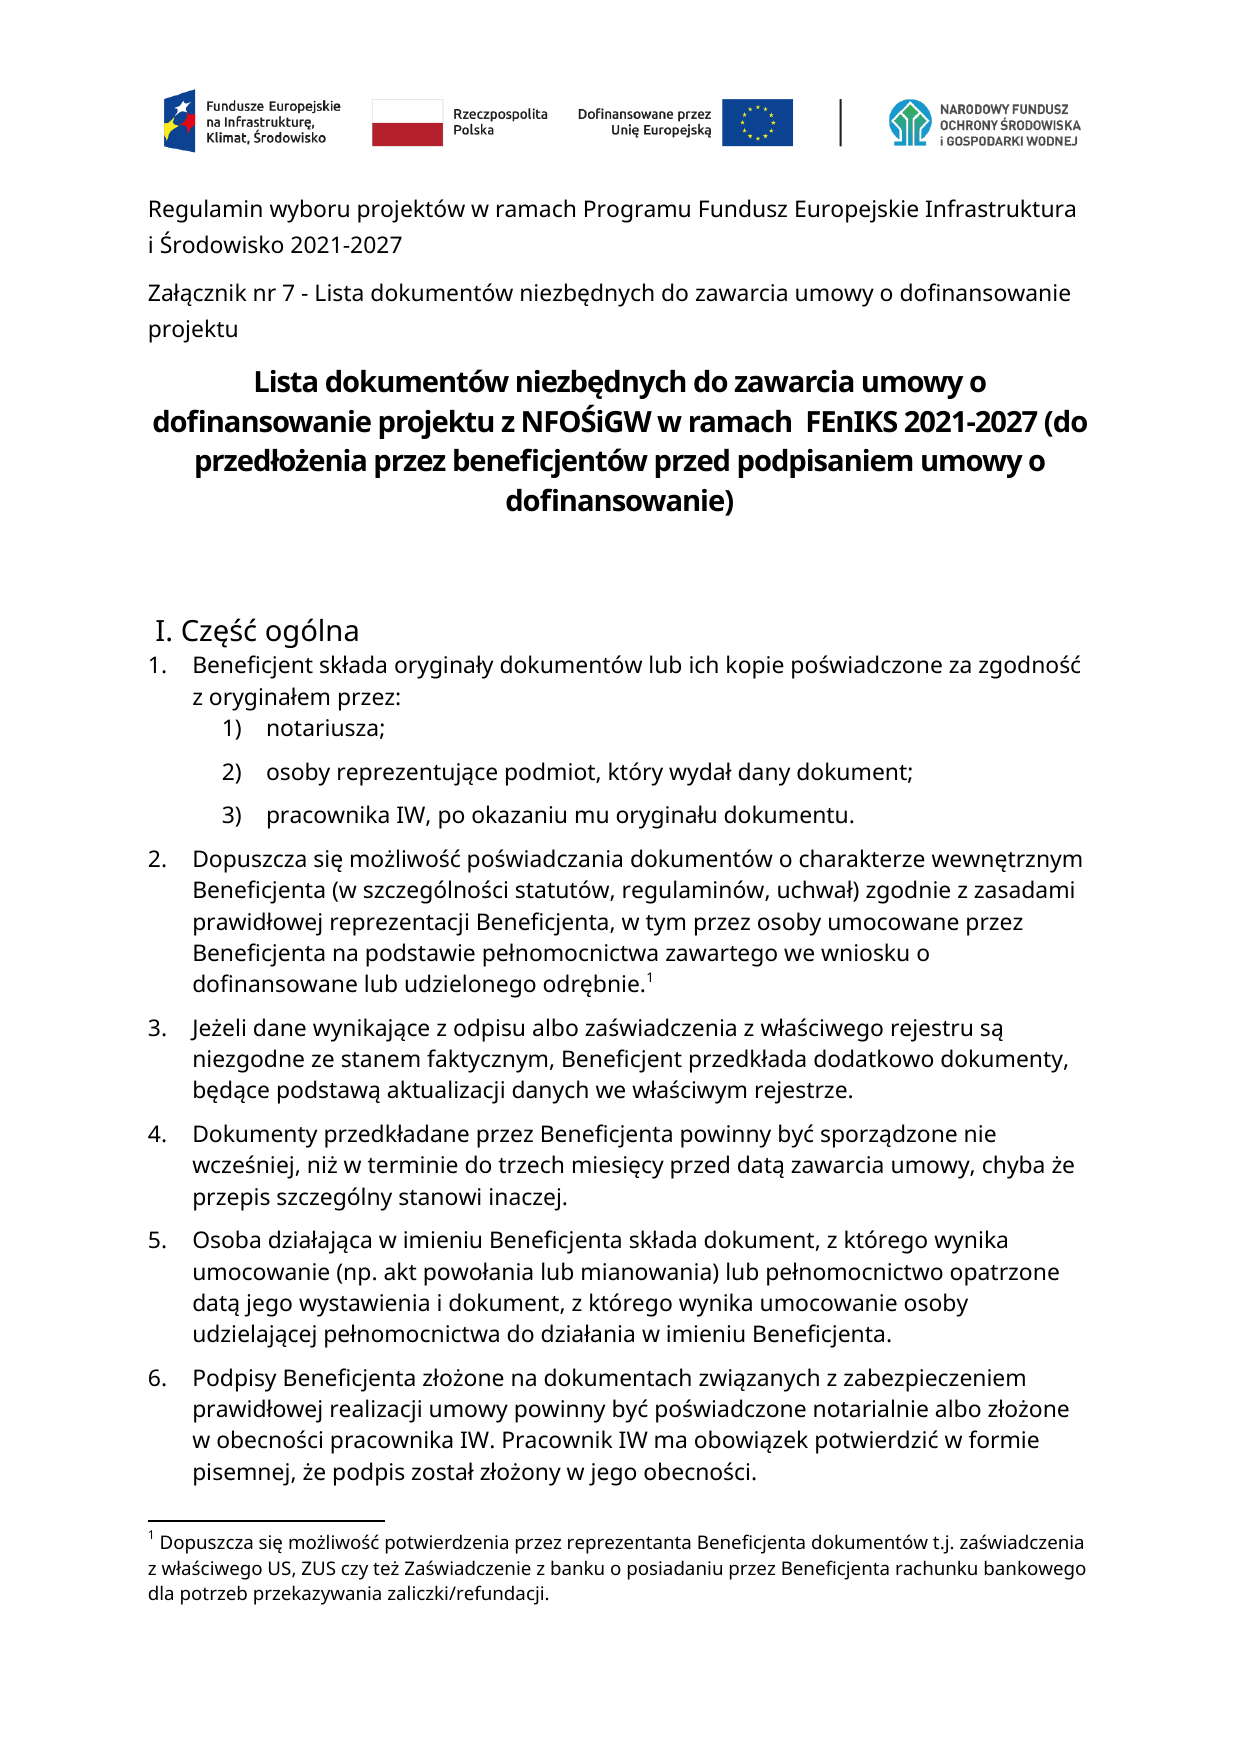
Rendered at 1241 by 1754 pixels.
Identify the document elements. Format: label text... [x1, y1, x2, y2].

picture [147, 73, 1093, 168]
list Jeżeli dane wynikające z odpisu albo zaświadczenia z właściwego rejestru są niezgodne ze stanem faktycznym, Beneficjent przedkłada dodatkowo dokumenty, będące podstawą aktualizacji danych we właściwym rejestrze. [148, 1012, 1092, 1106]
title Lista dokumentów niezbędnych do zawarcia umowy o dofinansowanie projektu z NFOŚiGW w ramach FEnIKS 2021-2027 (do przedłożenia przez beneficjentów przed podpisaniem umowy o dofinansowanie) [148, 361, 1092, 520]
list Podpisy Beneficjenta złożone na dokumentach związanych z zabezpieczeniem prawidłowej realizacji umowy powinny być poświadczone notarialnie albo złożone w obecności pracownika IW. Pracownik IW ma obowiązek potwierdzić w formie pisemnej, że podpis został złożony w jego obecności. [148, 1362, 1092, 1487]
text Załącznik nr 7 - Lista dokumentów niezbędnych do zawarcia umowy o dofinansowanie projektu [148, 277, 1092, 344]
list pracownika IW, po okazaniu mu oryginału dokumentu. [222, 799, 1092, 831]
text 1. Beneficjent składa oryginały dokumentów lub ich kopie poświadczone za zgodność z oryginałem przez: [148, 649, 1092, 712]
list Osoba działająca w imieniu Beneficjenta składa dokument, z którego wynika umocowanie (np. akt powołania lub mianowania) lub pełnomocnictwo opatrzone datą jego wystawienia i dokument, z którego wynika umocowanie osoby udzielającej pełnomocnictwa do działania w imieniu Beneficjenta. [148, 1224, 1092, 1349]
subtitle I. Część ogólna [148, 610, 1092, 649]
text Regulamin wyboru projektów w ramach Programu Fundusz Europejskie Infrastruktura i Środowisko 2021-2027 [148, 193, 1092, 260]
list notariusza; [222, 712, 1092, 743]
list osoby reprezentujące podmiot, który wydał dany dokument; [222, 756, 1092, 787]
list Dopuszcza się możliwość poświadczania dokumentów o charakterze wewnętrznym Beneficjenta (w szczególności statutów, regulaminów, uchwał) zgodnie z zasadami prawidłowej reprezentacji Beneficjenta, w tym przez osoby umocowane przez Beneficjenta na podstawie pełnomocnictwa zawartego we wniosku o dofinansowane lub udzielonego odrębnie. [148, 843, 1092, 999]
list Dokumenty przedkładane przez Beneficjenta powinny być sporządzone nie wcześniej, niż w terminie do trzech miesięcy przed datą zawarcia umowy, chyba że przepis szczególny stanowi inaczej. [148, 1118, 1092, 1212]
